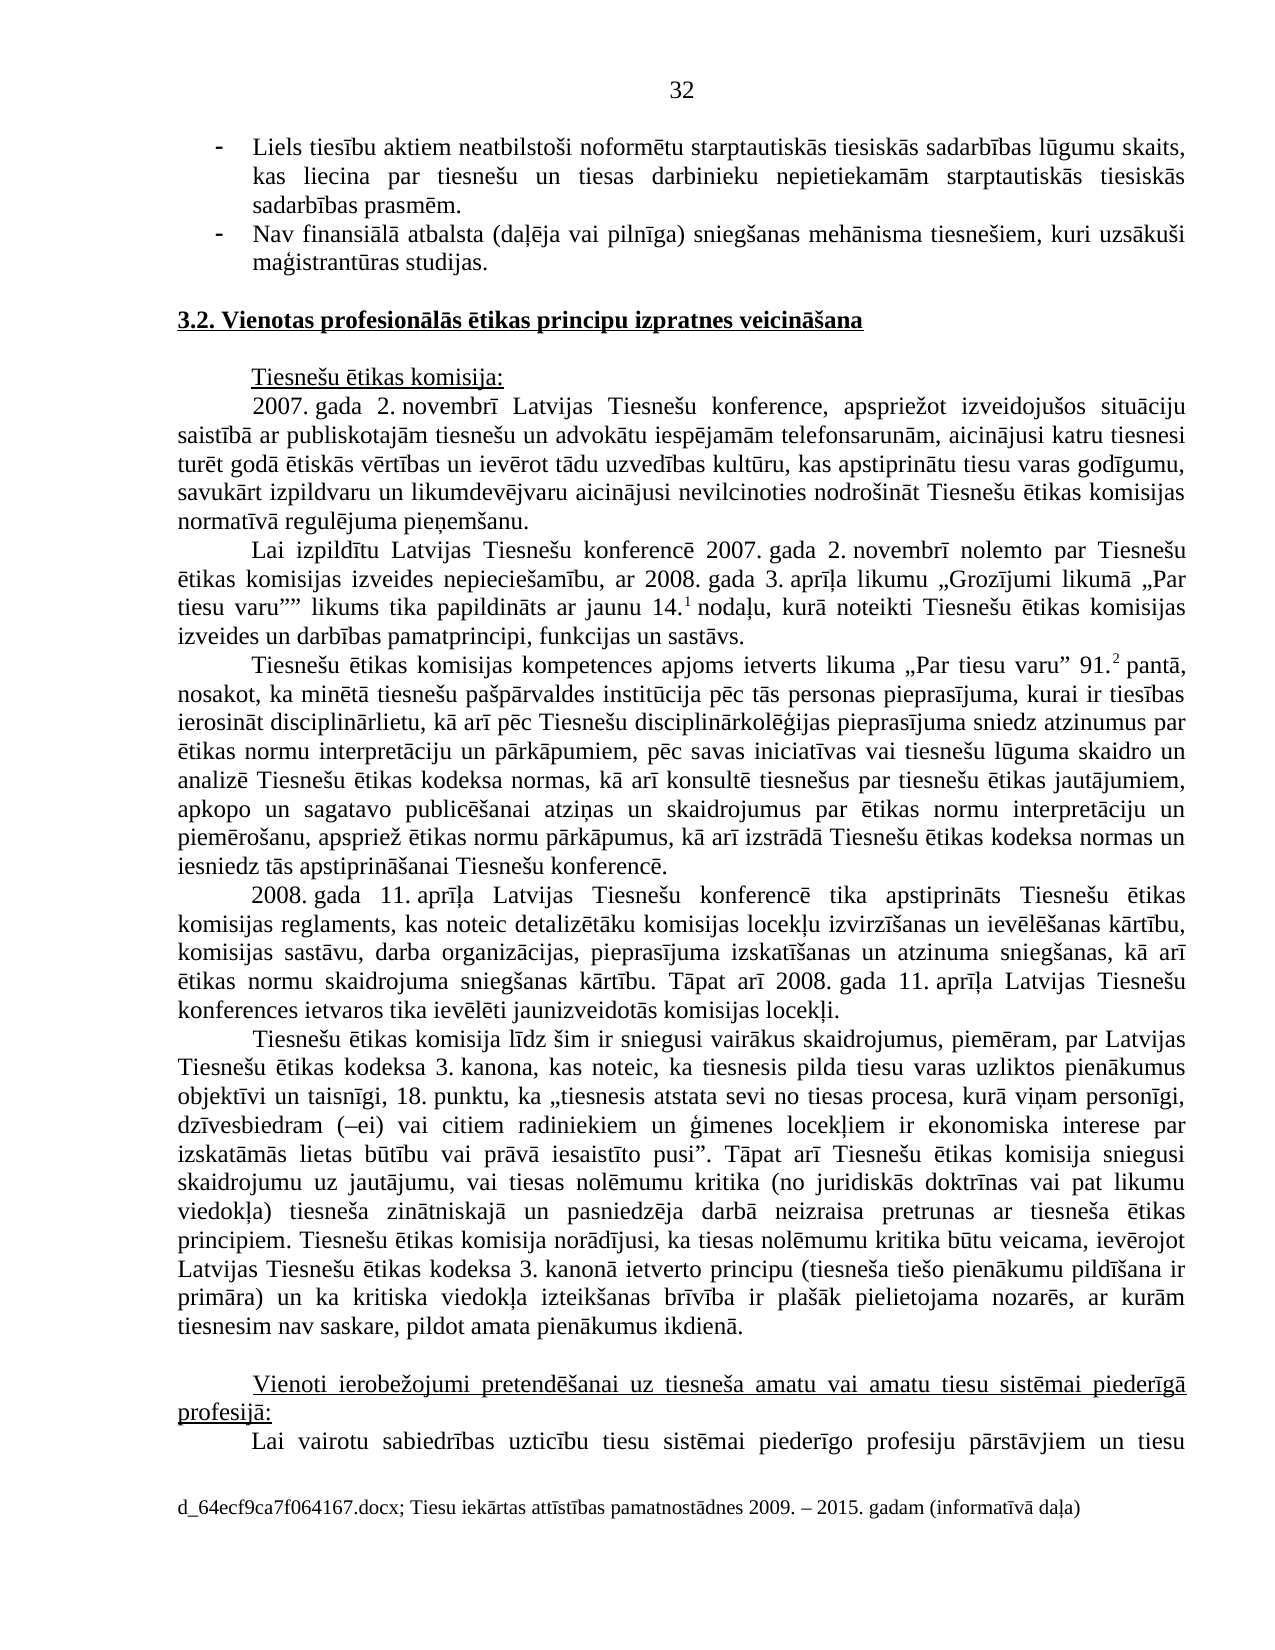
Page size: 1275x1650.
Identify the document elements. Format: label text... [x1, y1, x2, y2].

text 3.2. Vienotas profesionālās ētikas principu izpratnes veicināšana [177, 305, 1186, 334]
text 2008. gada 11. aprīļa Latvijas Tiesnešu konferencē tika apstiprināts Tiesnešu ētikas komisijas reglaments, kas noteic detalizētāku komisijas locekļu izvirzīšanas un ievēlēšanas kārtību, komisijas sastāvu, darba organizācijas, pieprasījuma izskatīšanas un atzinuma sniegšanas, kā arī ētikas normu skaidrojuma sniegšanas kārtību. Tāpat arī 2008. gada 11. aprīļa Latvijas Tiesnešu konferences ietvaros tika ievēlēti jaunizveidotās komisijas locekļi. [177, 880, 1186, 1024]
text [177, 1426, 1186, 1455]
text Tiesnešu ētikas komisija līdz šim ir sniegusi vairākus skaidrojumus, piemēram, par Latvijas Tiesnešu ētikas kodeksa 3. kanona, kas noteic, ka tiesnesis pilda tiesu varas uzliktos pienākumus objektīvi un taisnīgi, 18. punktu, ka „tiesnesis atstata sevi no tiesas procesa, kurā viņam personīgi, dzīvesbiedram (–ei) vai citiem radiniekiem un ģimenes locekļiem ir ekonomiska interese par izskatāmās lietas būtību vai prāvā iesaistīto pusi”. Tāpat arī Tiesnešu ētikas komisija sniegusi skaidrojumu uz jautājumu, vai tiesas nolēmumu kritika (no juridiskās doktrīnas vai pat likumu viedokļa) tiesneša zinātniskajā un pasniedzēja darbā neizraisa pretrunas ar tiesneša ētikas principiem. Tiesnešu ētikas komisija norādījusi, ka tiesas nolēmumu kritika būtu veicama, ievērojot Latvijas Tiesnešu ētikas kodeksa 3. kanonā ietverto principu (tiesneša tiešo pienākumu pildīšana ir primāra) un ka kritiska viedokļa izteikšanas brīvība ir plašāk pielietojama nozarēs, ar kurām tiesnesim nav saskare, pildot amata pienākumus ikdienā. [177, 1024, 1186, 1340]
text Vienoti ierobežojumi pretendēšanai uz tiesneša amatu vai amatu tiesu sistēmai piederīgā profesijā: [177, 1369, 1186, 1426]
text 2007. gada 2. novembrī Latvijas Tiesnešu konference, apspriežot izveidojušos situāciju saistībā ar publiskotajām tiesnešu un advokātu iespējamām telefonsarunām, aicinājusi katru tiesnesi turēt godā ētiskās vērtības un ievērot tādu uzvedības kultūru, kas apstiprinātu tiesu varas godīgumu, savukārt izpildvaru un likumdevējvaru aicinājusi nevilcinoties nodrošināt Tiesnešu ētikas komisijas normatīvā regulējuma pieņemšanu. [177, 391, 1186, 535]
list Nav finansiālā atbalsta (daļēja vai pilnīga) sniegšanas mehānisma tiesnešiem, kuri uzsākuši maģistrantūras studijas. [215, 219, 1186, 276]
text Tiesnešu ētikas komisijas kompetences apjoms ietverts likuma „Par tiesu varu” 91.2 pantā, nosakot, ka minētā tiesnešu pašpārvaldes institūcija pēc tās personas pieprasījuma, kurai ir tiesības ierosināt disciplinārlietu, kā arī pēc Tiesnešu disciplinārkolēģijas pieprasījuma sniedz atzinumus par ētikas normu interpretāciju un pārkāpumiem, pēc savas iniciatīvas vai tiesnešu lūguma skaidro un analizē Tiesnešu ētikas kodeksa normas, kā arī konsultē tiesnešus par tiesnešu ētikas jautājumiem, apkopo un sagatavo publicēšanai atziņas un skaidrojumus par ētikas normu interpretāciju un piemērošanu, apspriež ētikas normu pārkāpumus, kā arī izstrādā Tiesnešu ētikas kodeksa normas un iesniedz tās apstiprināšanai Tiesnešu konferencē. [177, 650, 1186, 880]
list Liels tiesību aktiem neatbilstoši noformētu starptautiskās tiesiskās sadarbības lūgumu skaits, kas liecina par tiesnešu un tiesas darbinieku nepietiekamām starptautiskās tiesiskās sadarbības prasmēm. [215, 132, 1186, 219]
text Lai izpildītu Latvijas Tiesnešu konferencē 2007. gada 2. novembrī nolemto par Tiesnešu ētikas komisijas izveides nepieciešamību, ar 2008. gada 3. aprīļa likumu „Grozījumi likumā „Par tiesu varu”” likums tika papildināts ar jaunu 14.1 nodaļu, kurā noteikti Tiesnešu ētikas komisijas izveides un darbības pamatprincipi, funkcijas un sastāvs. [177, 535, 1186, 650]
text Tiesnešu ētikas komisija: [177, 362, 1186, 391]
